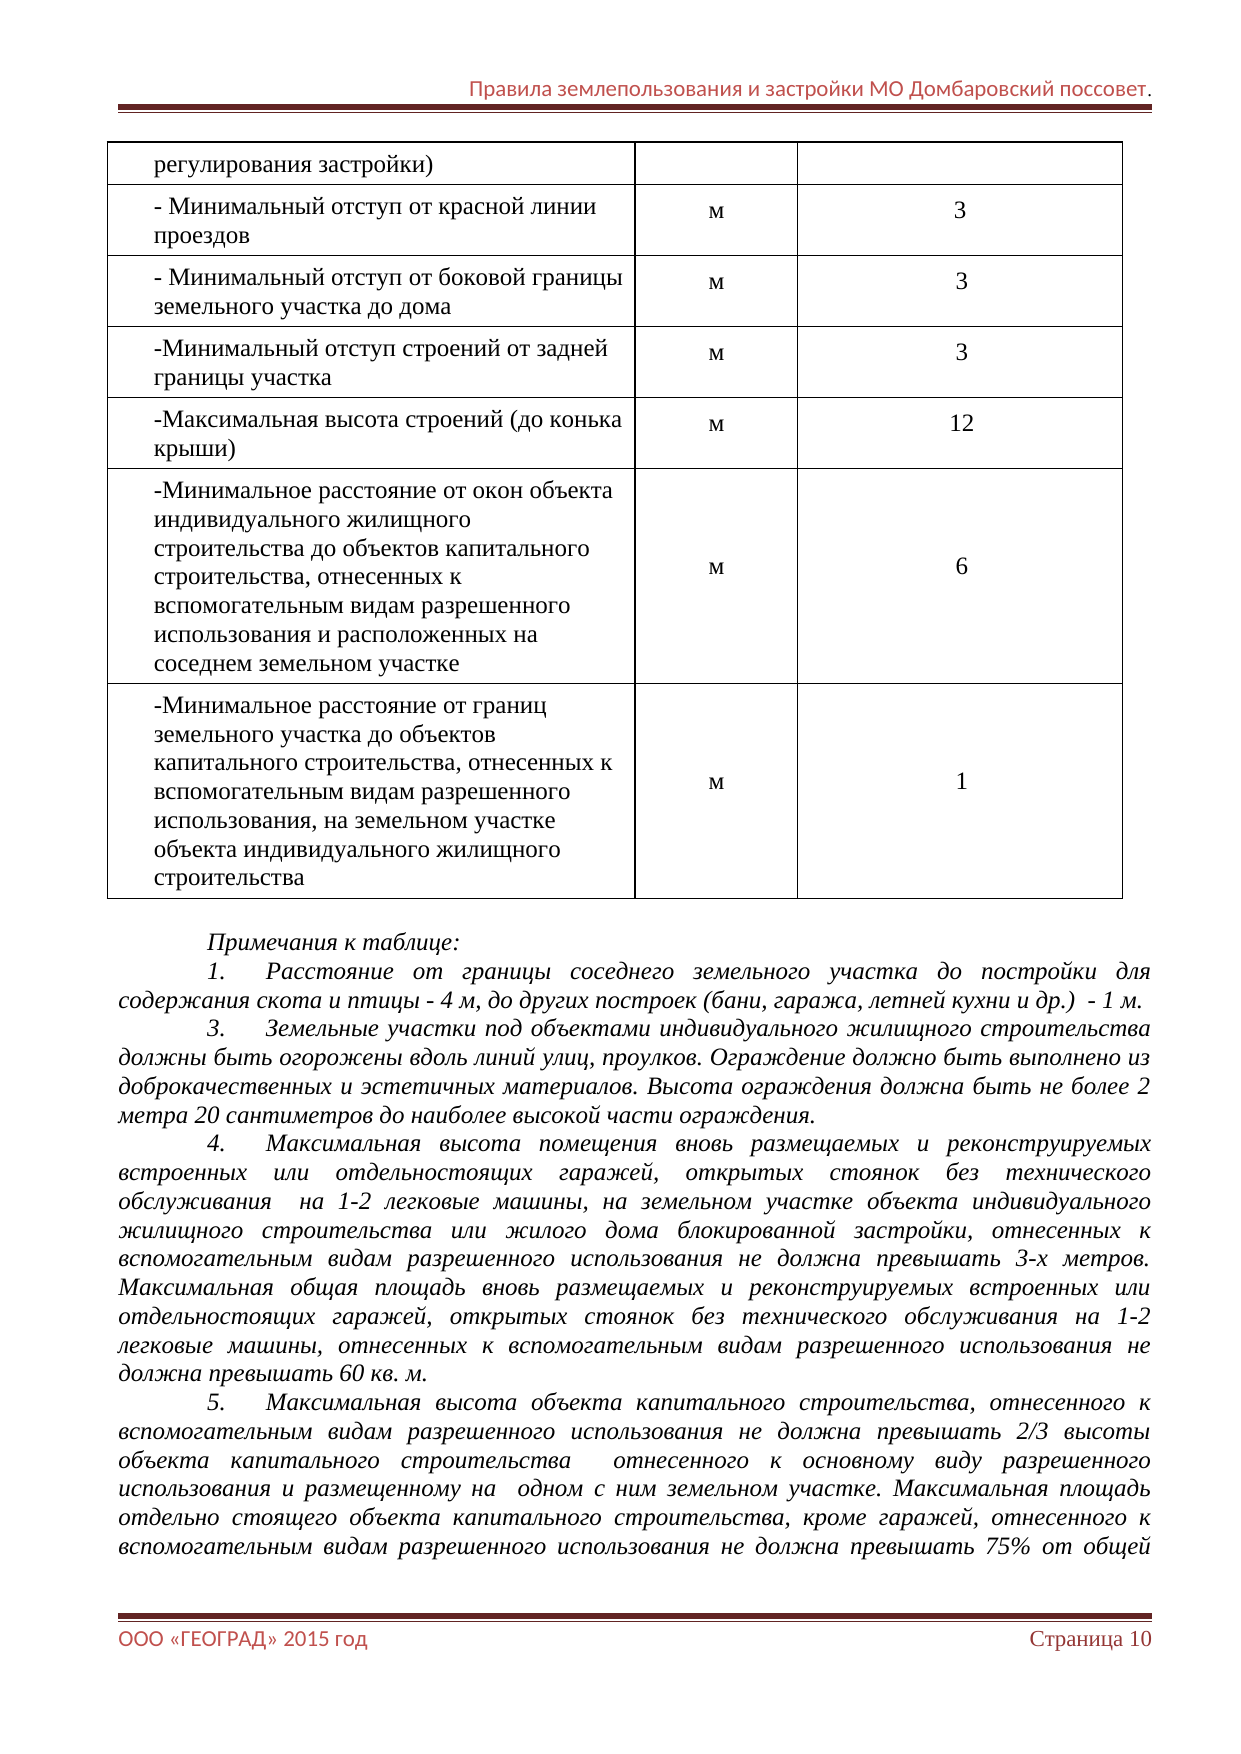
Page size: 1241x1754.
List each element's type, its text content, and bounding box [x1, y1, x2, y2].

text 4. Максимальная высота помещения вновь размещаемых и реконструируемых встроенных или отдельностоящих гаражей, открытых стоянок без технического обслуживания на 1-2 легковые машины, на земельном участке объекта индивидуального жилищного строительства или жилого дома блокированной застройки, отнесенных к вспомогательным видам разрешенного использования не должна превышать 3-х метров. Максимальная общая площадь вновь размещаемых и реконструируемых встроенных или отдельностоящих гаражей, открытых стоянок без технического обслуживания на 1-2 легковые машины, отнесенных к вспомогательным видам разрешенного использования не должна превышать 60 кв. м. [118, 1128, 1152, 1387]
table_cell м [636, 684, 797, 897]
table_cell -Максимальная высота строений (до конька крыши) [108, 398, 634, 468]
table_cell м [636, 469, 797, 683]
table_cell 1 [798, 684, 1122, 897]
text 3. Земельные участки под объектами индивидуального жилищного строительства должны быть огорожены вдоль линий улиц, проулков. Ограждение должно быть выполнено из доброкачественных и эстетичных материалов. Высота ограждения должна быть не более 2 метра 20 сантиметров до наиболее высокой части ограждения. [118, 1013, 1152, 1128]
table_cell м [636, 327, 797, 397]
table_cell -Минимальный отступ строений от задней границы участка [108, 327, 634, 397]
table_cell 3 [798, 256, 1122, 326]
table_cell 3 [798, 185, 1122, 255]
table_cell -Минимальное расстояние от границ земельного участка до объектов капитального строительства, отнесенных к вспомогательным видам разрешенного использования, на земельном участке объекта индивидуального жилищного строительства [108, 684, 634, 897]
table_cell - Минимальный отступ от красной линии проездов [108, 185, 634, 255]
table_cell 3 [798, 327, 1122, 397]
table_cell - Минимальный отступ от боковой границы земельного участка до дома [108, 256, 634, 326]
table_cell -Минимальное расстояние от окон объекта индивидуального жилищного строительства до объектов капитального строительства, отнесенных к вспомогательным видам разрешенного использования и расположенных на соседнем земельном участке [108, 469, 634, 683]
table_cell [108, 143, 634, 184]
table_cell м [636, 143, 797, 184]
list Расстояние от границы соседнего земельного участка до постройки для содержания скота и птицы - 4 м, до других построек (бани, гаража, летней кухни и др.) - 1 м. [118, 956, 1152, 1013]
text Примечания к таблице: [118, 927, 1152, 956]
table_cell 12 [798, 398, 1122, 468]
table_cell м [636, 185, 797, 255]
table_cell м [636, 256, 797, 326]
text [118, 1387, 1152, 1560]
table_cell 5 [798, 143, 1122, 184]
table_cell м [636, 398, 797, 468]
table_cell 6 [798, 469, 1122, 683]
